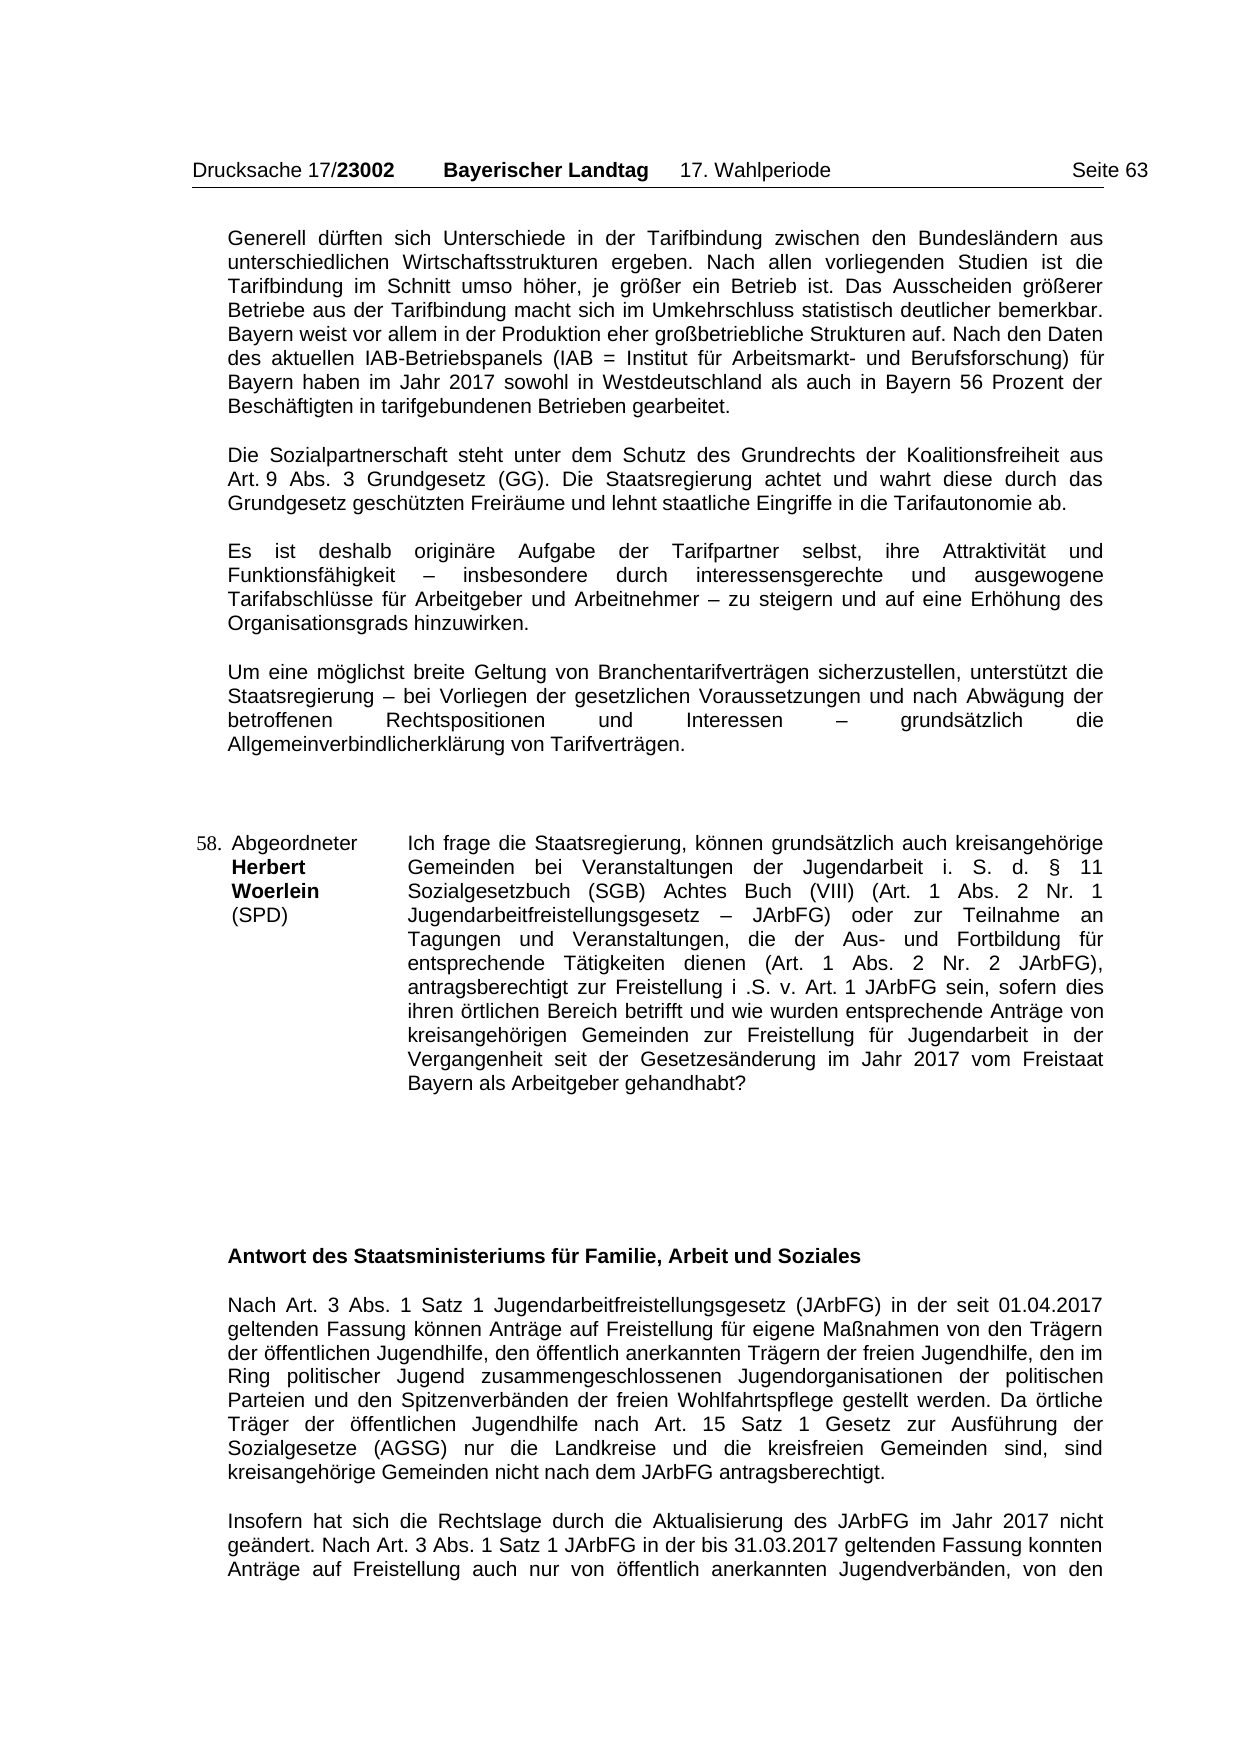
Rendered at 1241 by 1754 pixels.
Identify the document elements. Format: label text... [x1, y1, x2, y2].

text Die Sozialpartnerschaft steht unter dem Schutz des Grundrechts der Koalitionsfreiheit aus Art. 9 Abs. 3 Grundgesetz (GG). Die Staatsregierung achtet und wahrt diese durch das Grundgesetz geschützten Freiräume und lehnt staatliche Eingriffe in die Tarifautonomie ab. [227, 442, 1104, 514]
text Generell dürften sich Unterschiede in der Tarifbindung zwischen den Bundesländern aus unterschiedlichen Wirtschaftsstrukturen ergeben. Nach allen vorliegenden Studien ist die Tarifbindung im Schnitt umso höher, je größer ein Betrieb ist. Das Ausscheiden größerer Betriebe aus der Tarifbindung macht sich im Umkehrschluss statistisch deutlicher bemerkbar. Bayern weist vor allem in der Produktion eher großbetriebliche Strukturen auf. Nach den Daten des aktuellen IAB-Betriebspanels (IAB = Institut für Arbeitsmarkt- und Berufsforschung) für Bayern haben im Jahr 2017 sowohl in Westdeutschland als auch in Bayern 56 Prozent der Beschäftigten in tarifgebundenen Betrieben gearbeitet. [227, 226, 1104, 417]
text Um eine möglichst breite Geltung von Branchentarifverträgen sicherzustellen, unterstützt die Staatsregierung – bei Vorliegen der gesetzlichen Voraussetzungen und nach Abwägung der betroffenen Rechtspositionen und Interessen – grundsätzlich die Allgemeinverbindlicherklärung von Tarifverträgen. [227, 660, 1104, 756]
table_header Ich frage die Staatsregierung, können grundsätzlich auch kreisangehörige Gemeinden bei Veranstaltungen der Jugendarbeit i. S. d. § 11 Sozialgesetzbuch (SGB) Achtes Buch (VIII) (Art. 1 Abs. 2 Nr. 1 Jugendarbeitfreistellungsgesetz – JArbFG) oder zur Teilnahme an Tagungen und Veranstaltungen, die der Aus- und Fortbildung für entsprechende Tätigkeiten dienen (Art. 1 Abs. 2 Nr. 2 JArbFG), antragsberechtigt zur Freistellung i .S. v. Art. 1 JArbFG sein, sofern dies ihren örtlichen Bereich betrifft und wie wurden entsprechende Anträge von kreisangehörigen Gemeinden zur Freistellung für Jugendarbeit in der Vergangenheit seit der Gesetzesänderung im Jahr 2017 vom Freistaat Bayern als Arbeitgeber gehandhabt? [396, 756, 1116, 1193]
text Nach Art. 3 Abs. 1 Satz 1 Jugendarbeitfreistellungsgesetz (JArbFG) in der seit 01.04.2017 geltenden Fassung können Anträge auf Freistellung für eigene Maßnahmen von den Trägern der öffentlichen Jugendhilfe, den öffentlich anerkannten Trägern der freien Jugendhilfe, den im Ring politischer Jugend zusammengeschlossenen Jugendorganisationen der politischen Parteien und den Spitzenverbänden der freien Wohlfahrtspflege gestellt werden. Da örtliche Träger der öffentlichen Jugendhilfe nach Art. 15 Satz 1 Gesetz zur Ausführung der Sozialgesetze (AGSG) nur die Landkreise und die kreisfreien Gemeinden sind, sind kreisangehörige Gemeinden nicht nach dem JArbFG antragsberechtigt. [227, 1292, 1104, 1484]
text Antwort des Staatsministeriums für Familie, Arbeit und Soziales [227, 1243, 1104, 1267]
table_header Abgeordneter Herbert Woerlein (SPD) [185, 756, 396, 1193]
text Es ist deshalb originäre Aufgabe der Tarifpartner selbst, ihre Attraktivität und Funktionsfähigkeit – insbesondere durch interessensgerechte und ausgewogene Tarifabschlüsse für Arbeitgeber und Arbeitnehmer – zu steigern und auf eine Erhöhung des Organisationsgrads hinzuwirken. [227, 539, 1104, 635]
